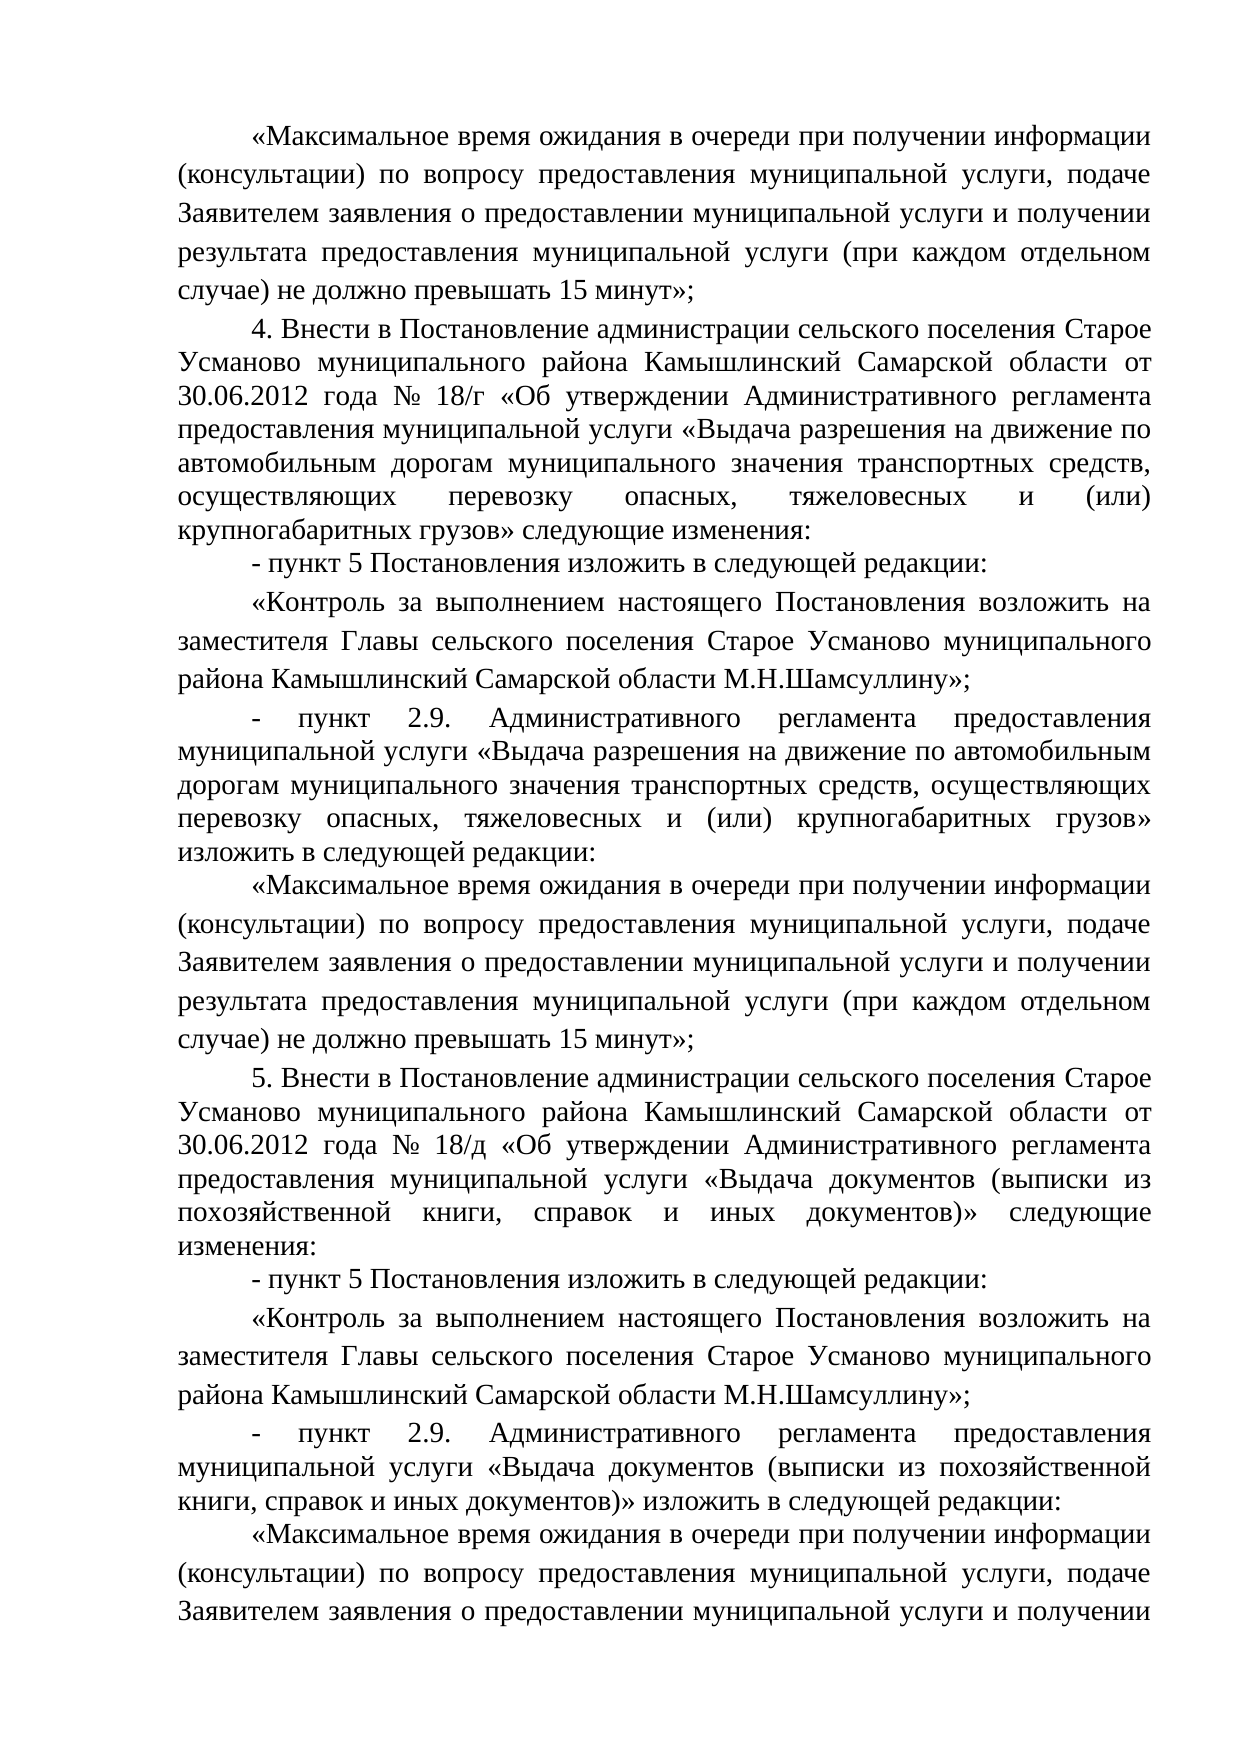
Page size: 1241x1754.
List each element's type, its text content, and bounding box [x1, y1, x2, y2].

text - пункт 5 Постановления изложить в следующей редакции: [177, 1261, 1152, 1295]
text - пункт 2.9. Административного регламента предоставления муниципальной услуги «Выдача разрешения на движение по автомобильным дорогам муниципального значения транспортных средств, осуществляющих перевозку опасных, тяжеловесных и (или) крупногабаритных грузов» изложить в следующей редакции: [177, 700, 1152, 867]
text - пункт 5 Постановления изложить в следующей редакции: [177, 546, 1152, 579]
text - пункт 2.9. Административного регламента предоставления муниципальной услуги «Выдача документов (выписки из похозяйственной книги, справок и иных документов)» изложить в следующей редакции: [177, 1416, 1152, 1516]
text 4. Внести в Постановление администрации сельского поселения Старое Усманово муниципального района Камышлинский Самарской области от 30.06.2012 года № 18/г «Об утверждении Административного регламента предоставления муниципальной услуги «Выдача разрешения на движение по автомобильным дорогам муниципального значения транспортных средств, осуществляющих перевозку опасных, тяжеловесных и (или) крупногабаритных грузов» следующие изменения: [177, 311, 1152, 546]
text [177, 1516, 1152, 1627]
text 5. Внести в Постановление администрации сельского поселения Старое Усманово муниципального района Камышлинский Самарской области от 30.06.2012 года № 18/д «Об утверждении Административного регламента предоставления муниципальной услуги «Выдача документов (выписки из похозяйственной книги, справок и иных документов)» следующие изменения: [177, 1060, 1152, 1261]
